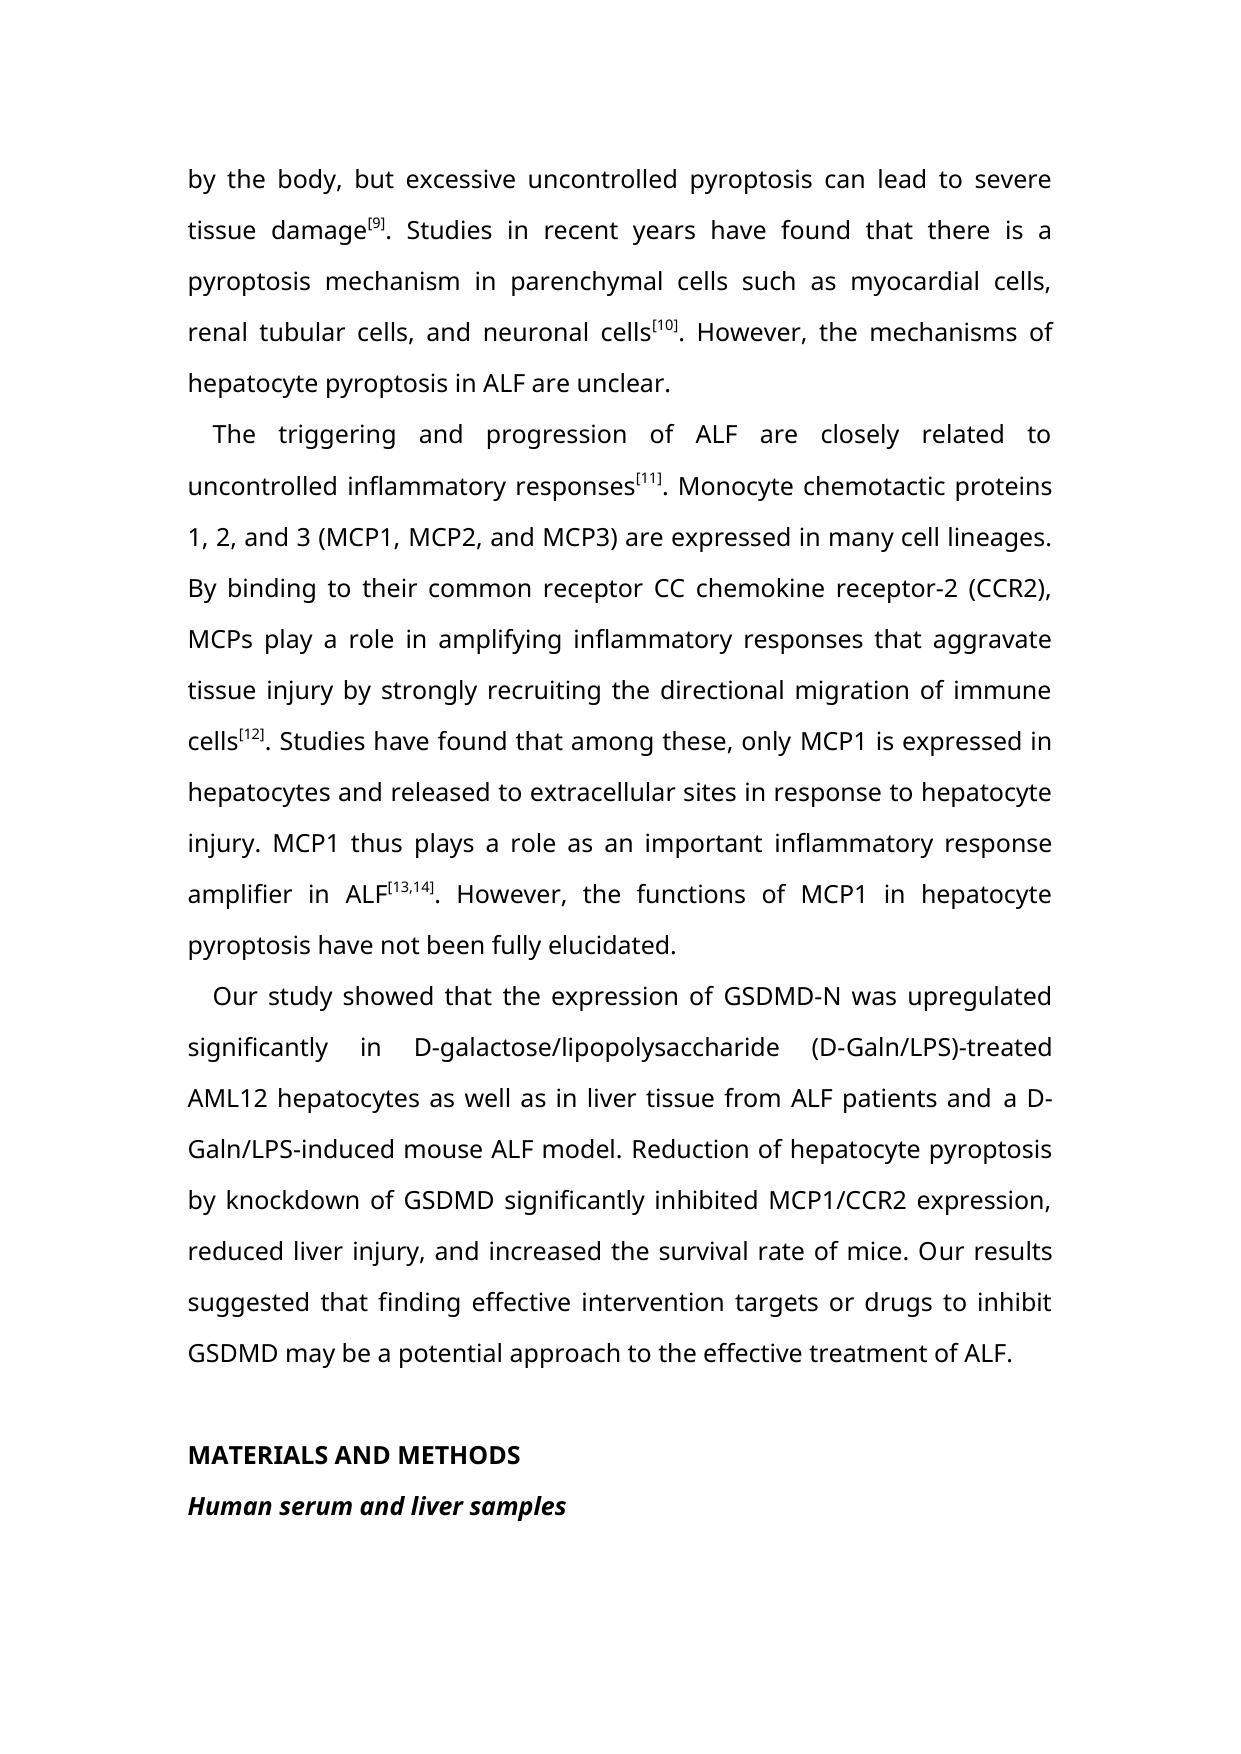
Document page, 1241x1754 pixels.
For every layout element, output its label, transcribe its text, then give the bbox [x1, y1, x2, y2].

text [187, 162, 1053, 400]
text Our study showed that the expression of GSDMD-N was upregulated significantly in D-galactose/lipopolysaccharide (D-Galn/LPS)-treated AML12 hepatocytes as well as in liver tissue from ALF patients and a D-Galn/LPS-induced mouse ALF model. Reduction of hepatocyte pyroptosis by knockdown of GSDMD significantly inhibited MCP1/CCR2 expression, reduced liver injury, and increased the survival rate of mice. Our results suggested that finding effective intervention targets or drugs to inhibit GSDMD may be a potential approach to the effective treatment of ALF. [187, 979, 1053, 1370]
text Human serum and liver samples [187, 1489, 1053, 1523]
list The triggering and progression of ALF are closely related to uncontrolled inflammatory responses[11]. Monocyte chemotactic proteins 1, 2, and 3 (MCP1, MCP2, and MCP3) are expressed in many cell lineages. By binding to their common receptor CC chemokine receptor-2 (CCR2), MCPs play a role in amplifying inflammatory responses that aggravate tissue injury by strongly recruiting the directional migration of immune cells[12]. Studies have found that among these, only MCP1 is expressed in hepatocytes and released to extracellular sites in response to hepatocyte injury. MCP1 thus plays a role as an important inflammatory response amplifier in ALF[13,14]. However, the functions of MCP1 in hepatocyte pyroptosis have not been fully elucidated. [187, 417, 1053, 962]
text Materials and Methods [187, 1438, 1053, 1472]
